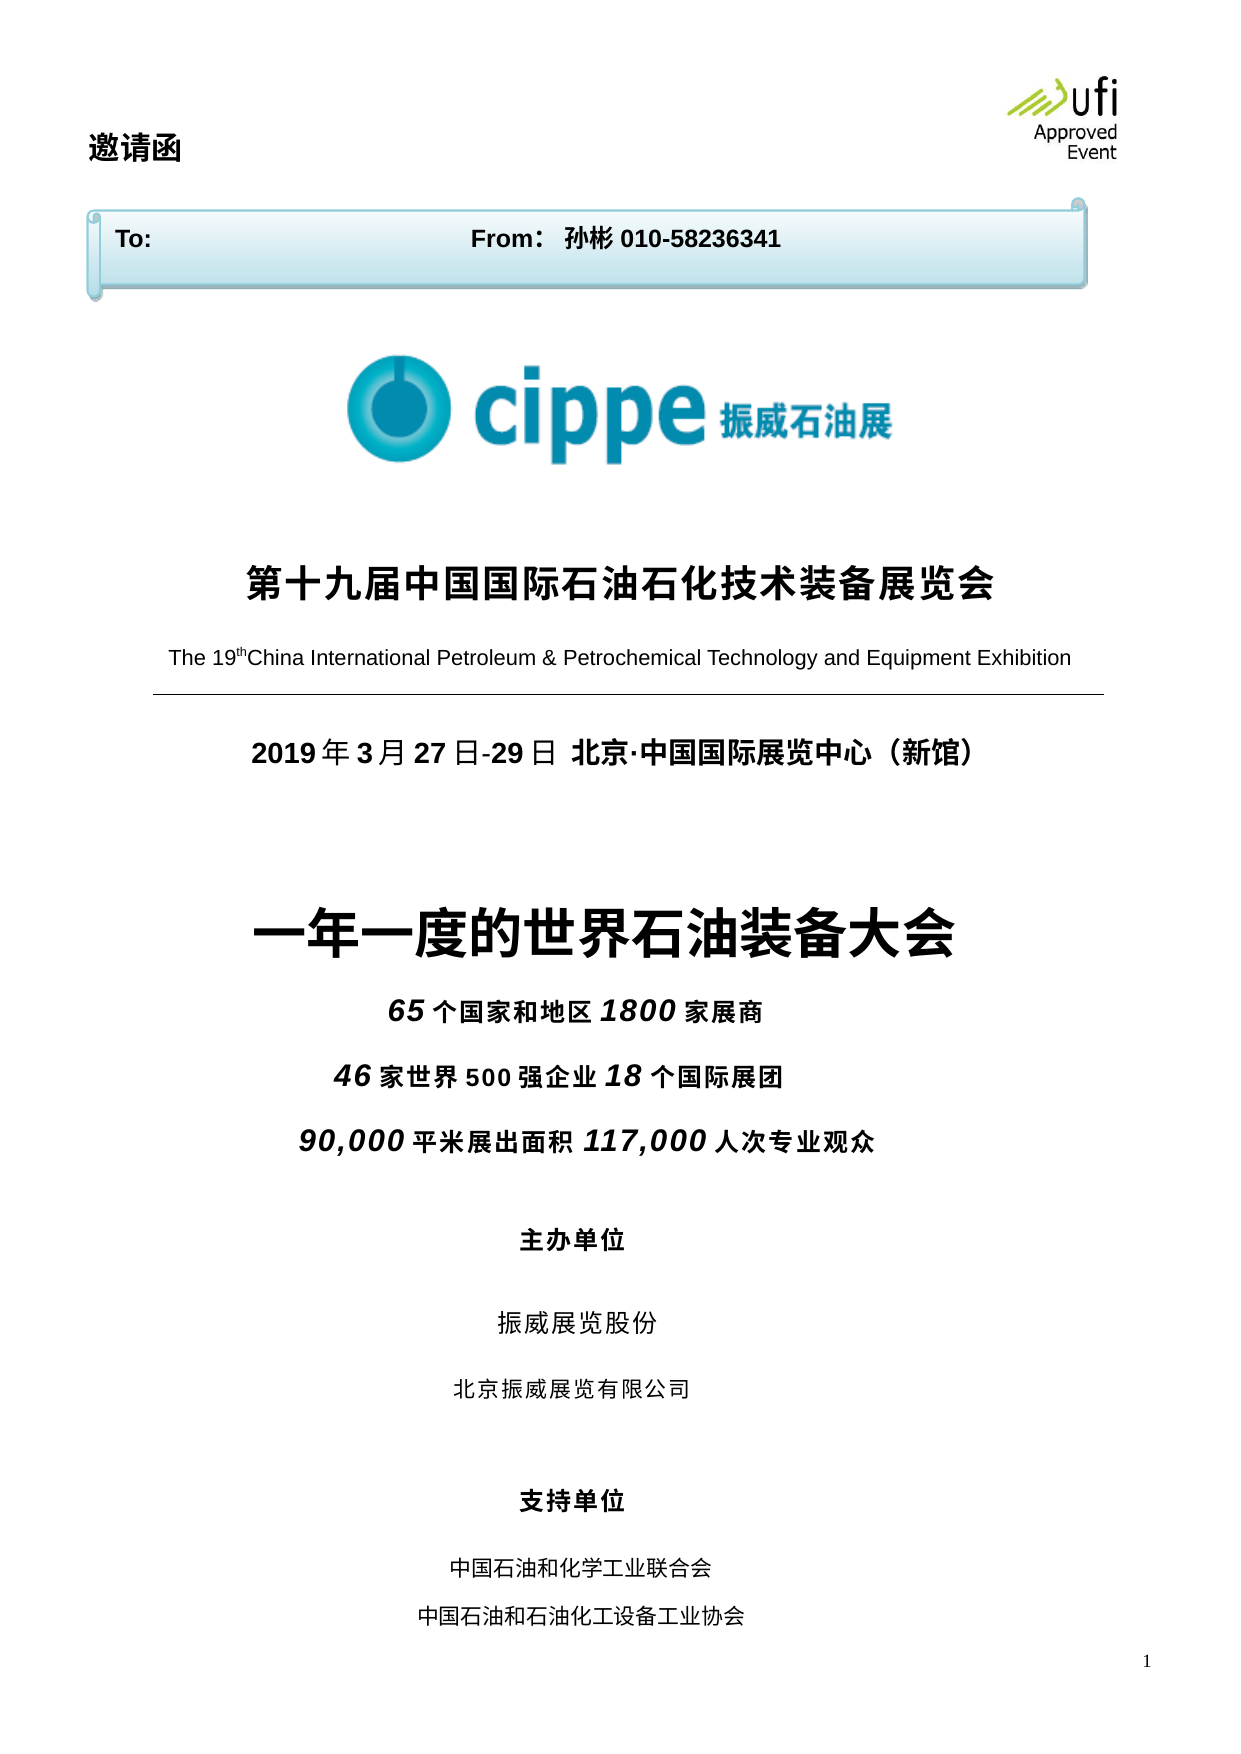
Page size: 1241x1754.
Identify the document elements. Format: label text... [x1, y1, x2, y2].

text 中国石油和化学工业联合会 [89, 1550, 1152, 1583]
text 中国石油和石油化工设备工业协会 [89, 1599, 1152, 1631]
text 一年一度的世界石油装备大会 [89, 881, 1152, 978]
text 邀请函 [89, 113, 1152, 178]
text 46家世界500强企业18个国际展团 [89, 1043, 1152, 1108]
text 支持单位 [89, 1467, 1152, 1532]
text 主办单位 [89, 1206, 1152, 1271]
text 北京振威展览有限公司 [89, 1372, 1152, 1404]
text 2019年3月27日-29日 北京·中国国际展览中心（新馆） [89, 718, 1152, 783]
text 第十九届中国国际石油石化技术装备展览会 [89, 549, 1152, 614]
text The 19thChina International Petroleum & Petrochemical Technology and Equipment Exhibition [89, 641, 1152, 673]
text 65个国家和地区1800家展商 [89, 978, 1152, 1043]
picture [1004, 64, 1117, 170]
picture [321, 328, 919, 479]
text 90,000平米展出面积 117,000人次专业观众 [89, 1108, 1152, 1173]
text 振威展览股份 [89, 1289, 1152, 1354]
